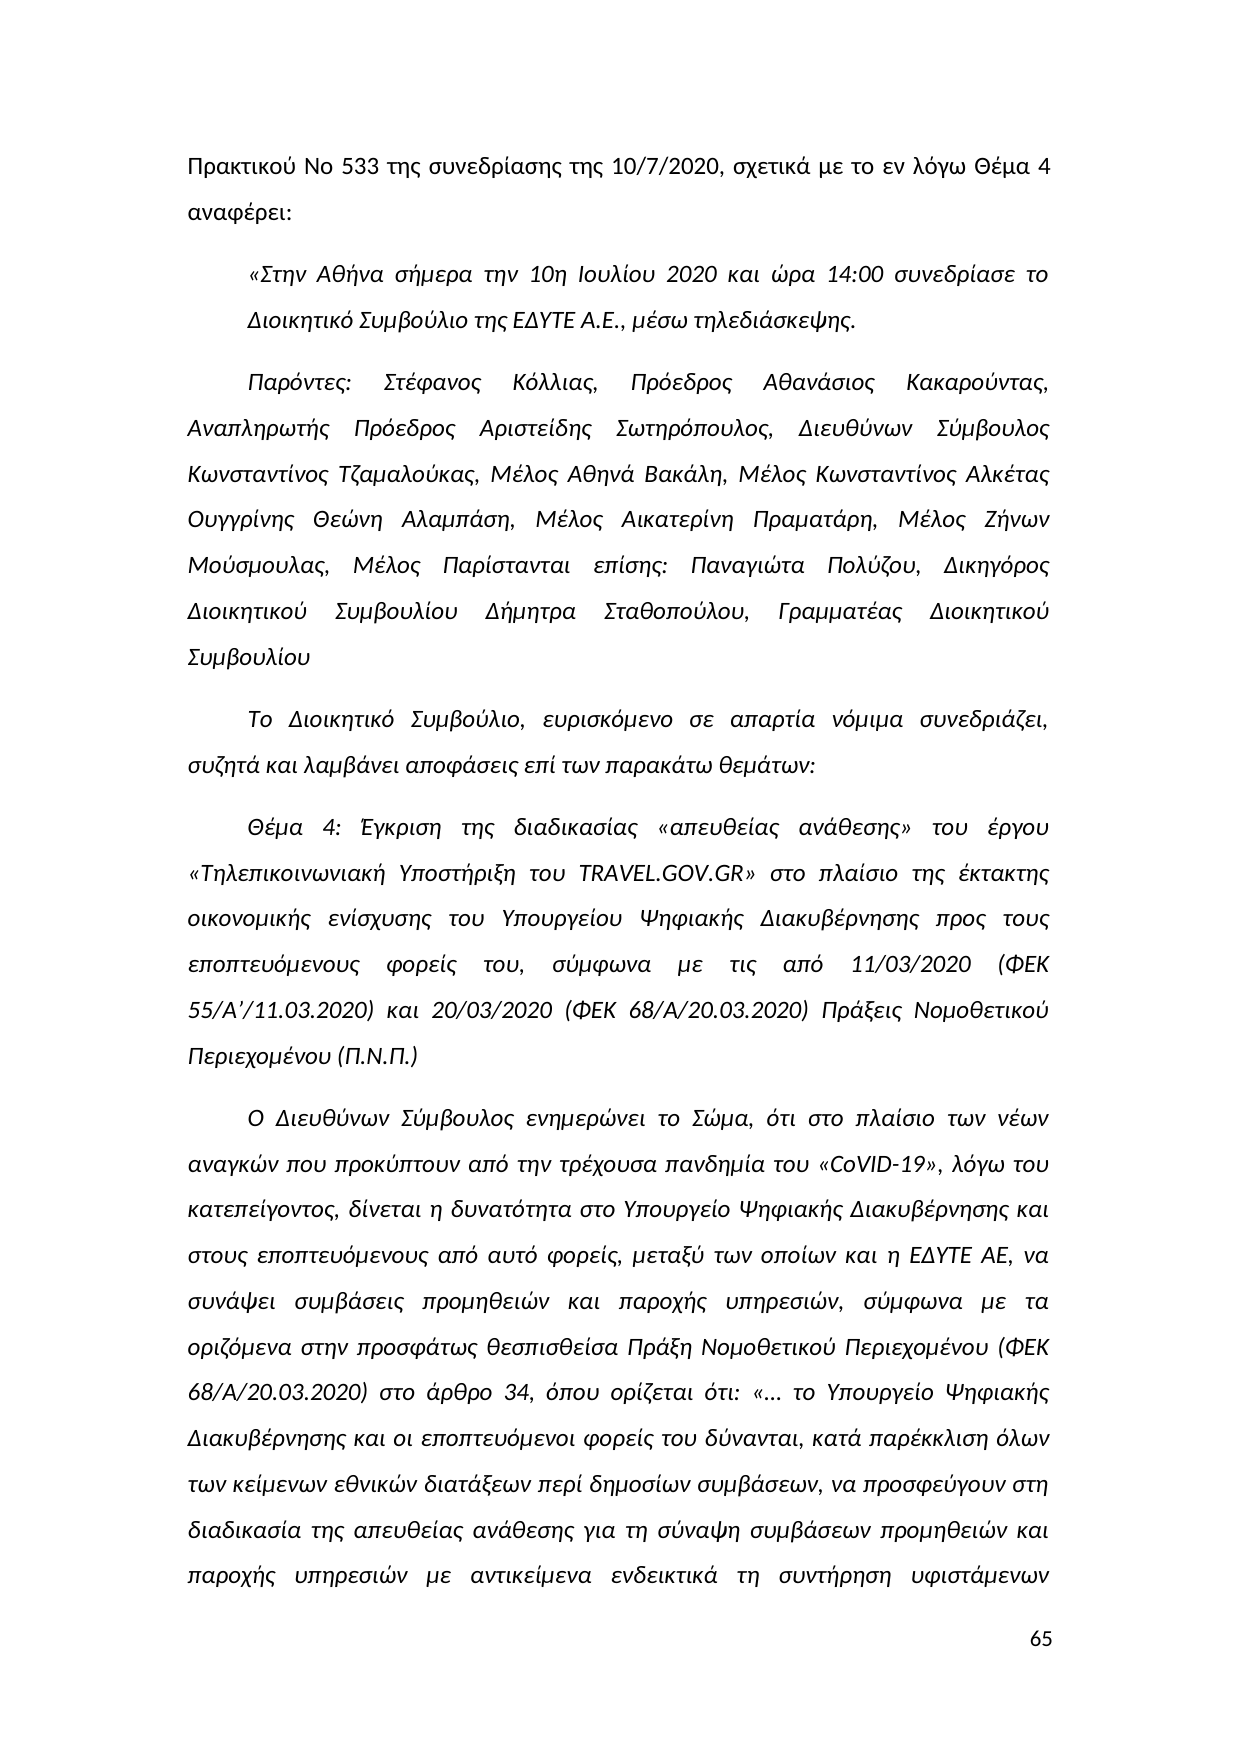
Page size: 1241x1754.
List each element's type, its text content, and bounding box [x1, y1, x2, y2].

text Θέμα 4: Έγκριση της διαδικασίας «απευθείας ανάθεσης» του έργου «Τηλεπικοινωνιακή Υποστήριξη του TRAVEL.GOV.GR» στο πλαίσιο της έκτακτης οικονομικής ενίσχυσης του Υπουργείου Ψηφιακής Διακυβέρνησης προς τους εποπτευόμενους φορείς του, σύμφωνα με τις από 11/03/2020 (ΦΕΚ 55/Α’/11.03.2020) και 20/03/2020 (ΦΕΚ 68/Α/20.03.2020) Πράξεις Νομοθετικού Περιεχομένου (Π.Ν.Π.) [187, 811, 1053, 1070]
text Παρόντες: Στέφανος Κόλλιας, Πρόεδρος Αθανάσιος Κακαρούντας, Αναπληρωτής Πρόεδρος Αριστείδης Σωτηρόπουλος, Διευθύνων Σύμβουλος Κωνσταντίνος Τζαμαλούκας, Μέλος Αθηνά Βακάλη, Μέλος Κωνσταντίνος Αλκέτας Ουγγρίνης Θεώνη Αλαμπάση, Μέλος Αικατερίνη Πραματάρη, Μέλος Ζήνων Μούσμουλας, Μέλος Παρίστανται επίσης: Παναγιώτα Πολύζου, Δικηγόρος Διοικητικού Συμβουλίου Δήμητρα Σταθοπούλου, Γραμματέας Διοικητικού Συμβουλίου [187, 366, 1053, 671]
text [187, 150, 1053, 226]
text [187, 1102, 1053, 1590]
text Το Διοικητικό Συμβούλιο, ευρισκόμενο σε απαρτία νόμιμα συνεδριάζει, συζητά και λαμβάνει αποφάσεις επί των παρακάτω θεμάτων: [187, 703, 1053, 779]
text «Στην Αθήνα σήμερα την 10η Ιουλίου 2020 και ώρα 14:00 συνεδρίασε το Διοικητικό Συμβούλιο της ΕΔΥΤΕ Α.Ε., μέσω τηλεδιάσκεψης. [247, 258, 1053, 334]
